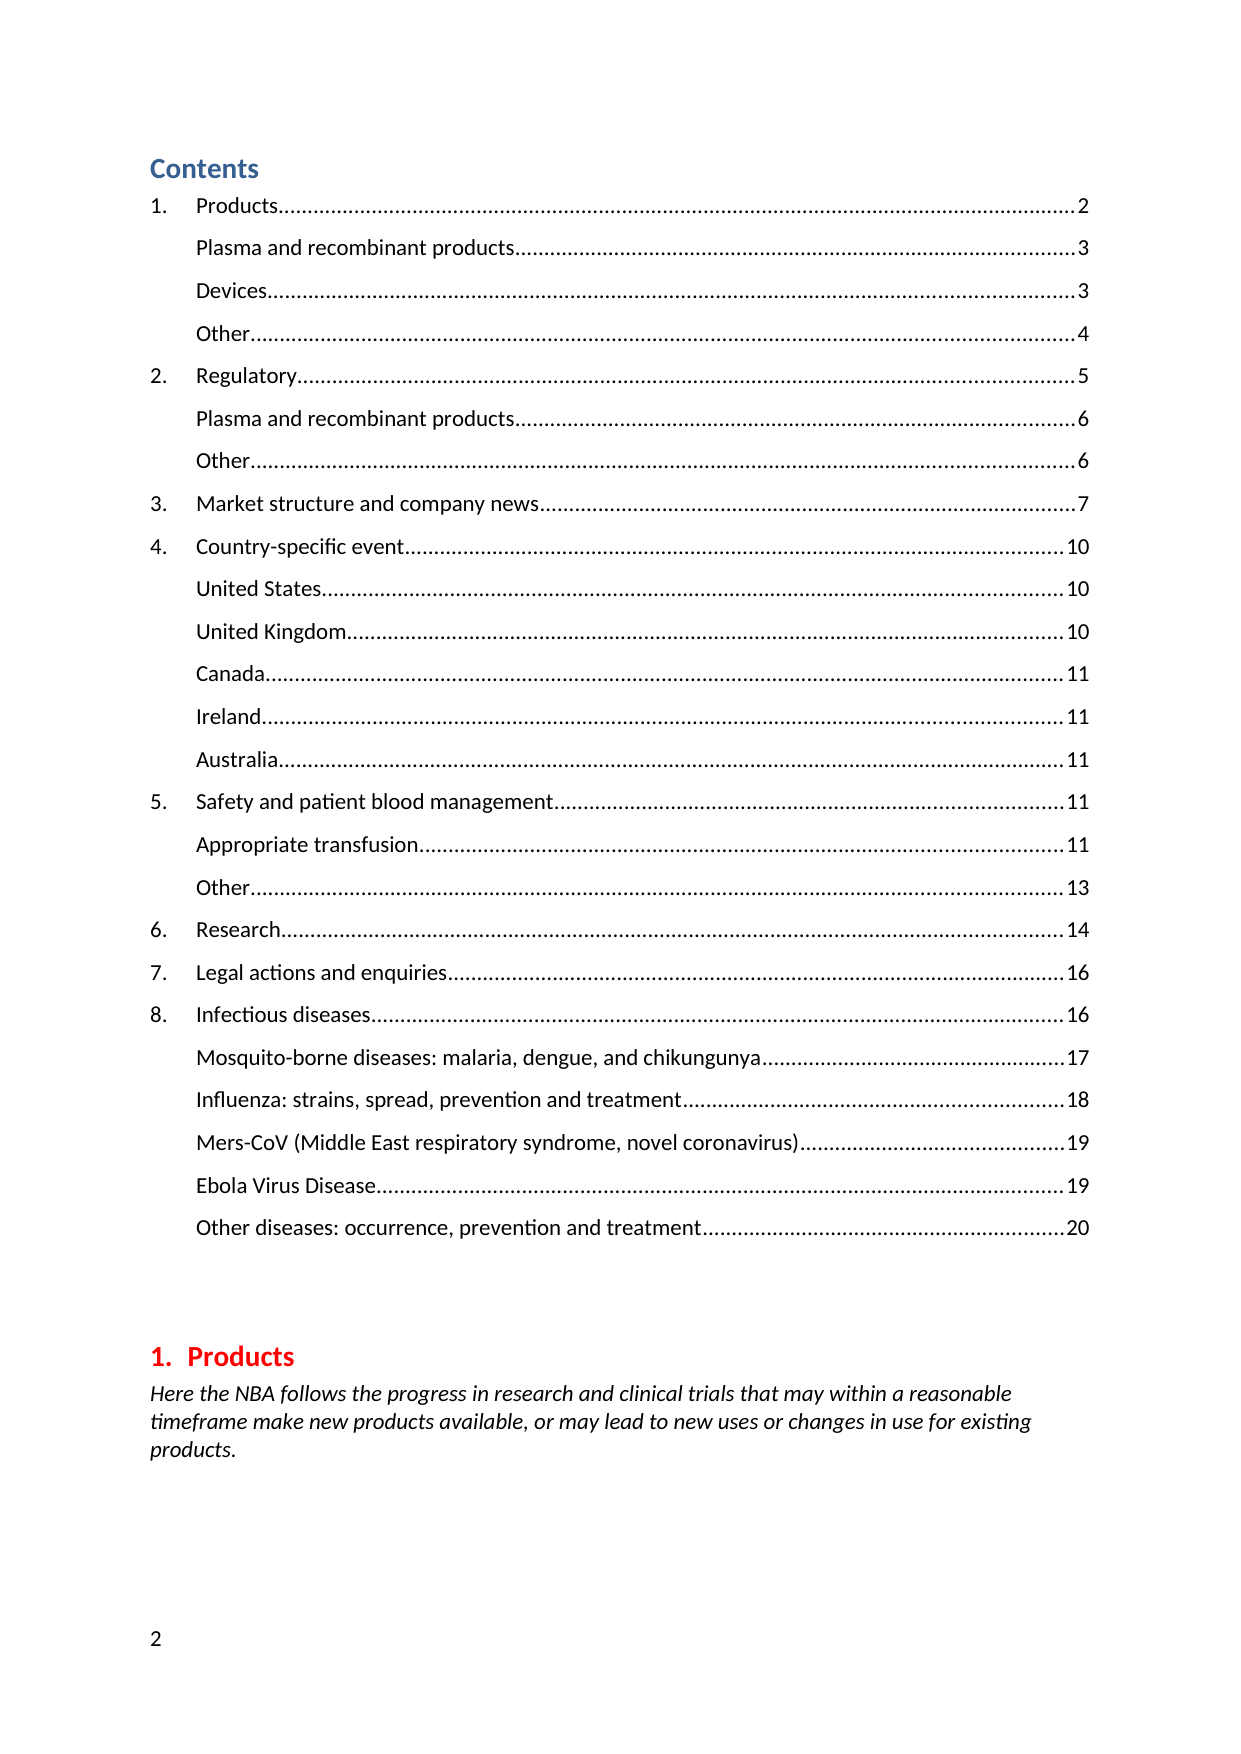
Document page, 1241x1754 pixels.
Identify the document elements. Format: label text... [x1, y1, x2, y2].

text Here the NBA follows the progress in research and clinical trials that may within a reasonable timeframe make new products available, or may lead to new uses or changes in use for existing products. [150, 1379, 1090, 1463]
subtitle Products [150, 1338, 1090, 1374]
